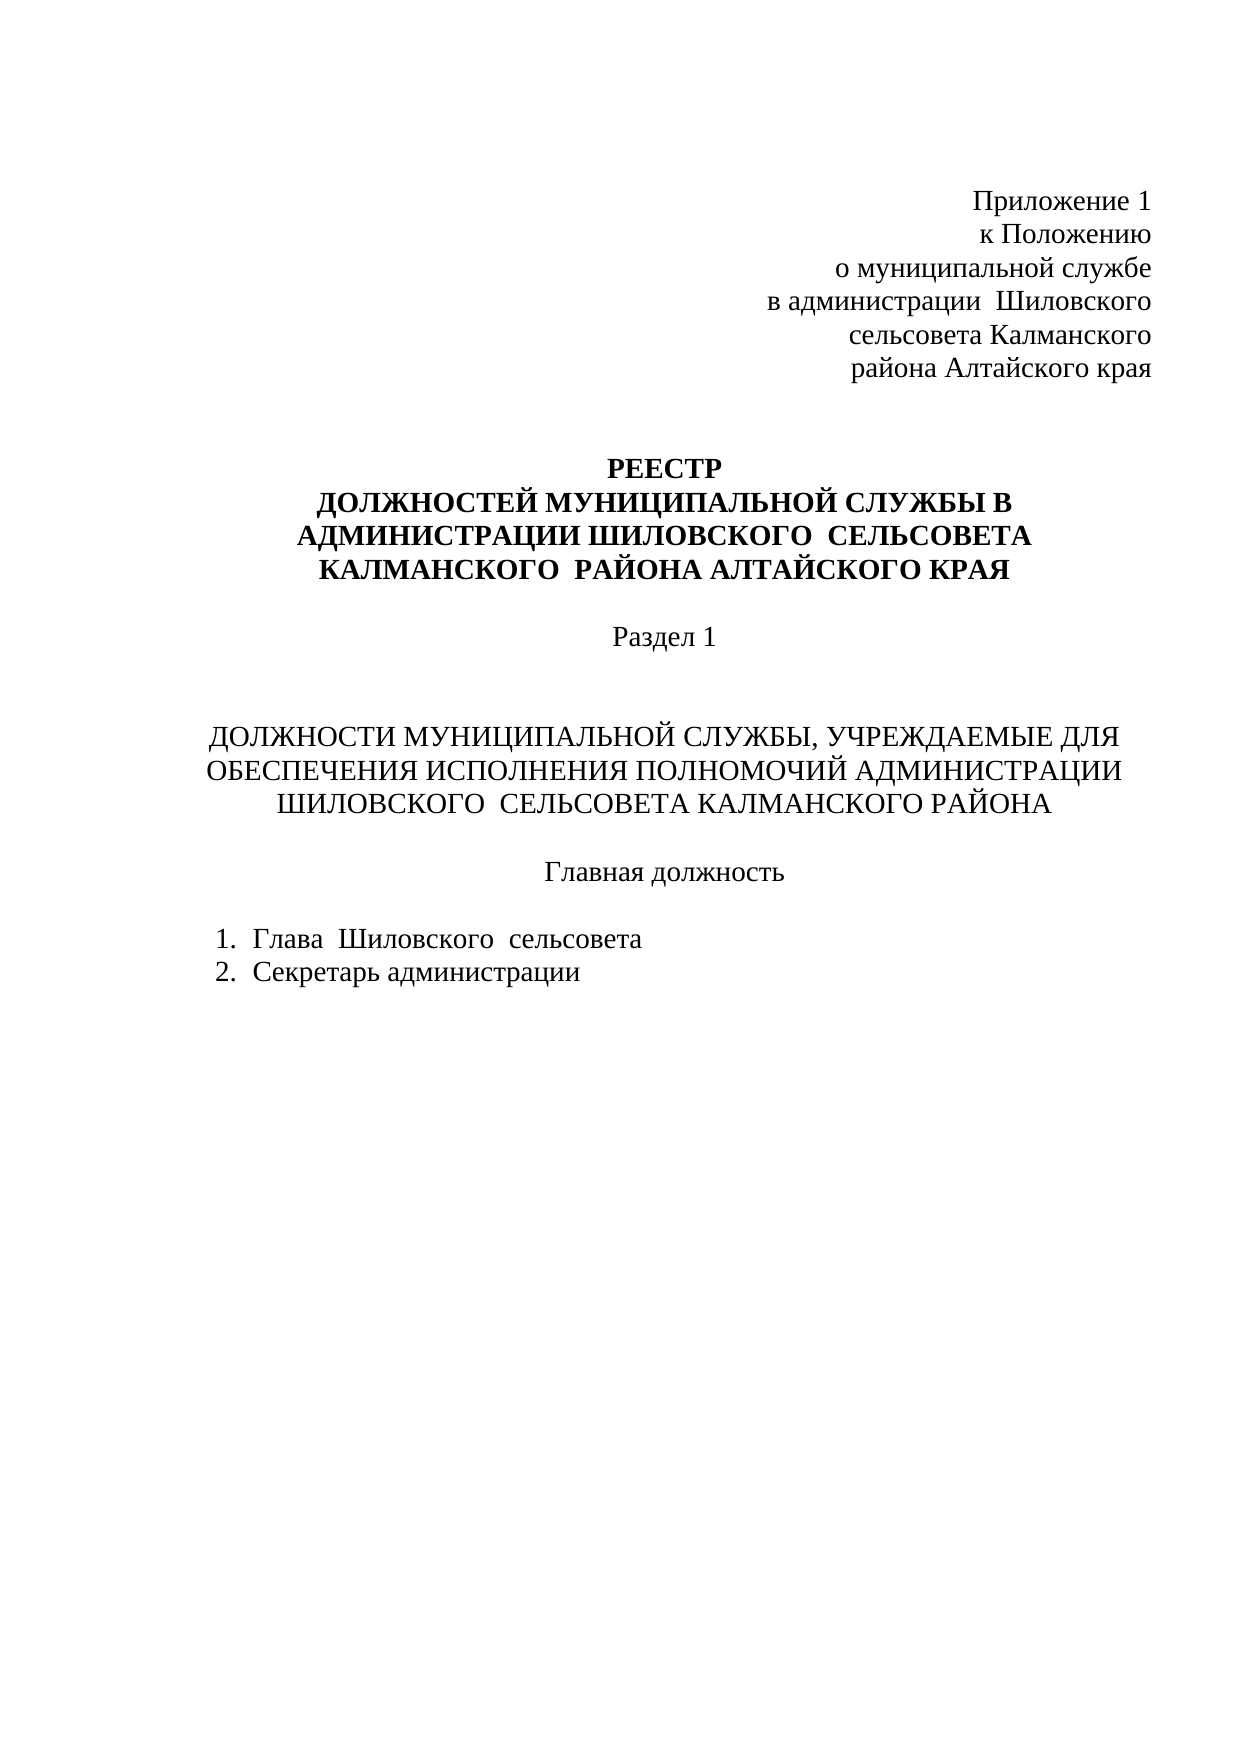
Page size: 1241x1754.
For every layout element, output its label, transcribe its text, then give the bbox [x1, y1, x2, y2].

text сельсовета Калманского [177, 317, 1152, 351]
text Приложение 1 [177, 183, 1152, 216]
title ДОЛЖНОСТЕЙ МУНИЦИПАЛЬНОЙ СЛУЖБЫ В АДМИНИСТРАЦИИ ШИЛОВСКОГО СЕЛЬСОВЕТА КАЛМАНСКОГО РАЙОНА АЛТАЙСКОГО КРАЯ [177, 485, 1152, 585]
text района Алтайского края [177, 351, 1152, 384]
text ДОЛЖНОСТИ МУНИЦИПАЛЬНОЙ СЛУЖБЫ, УЧРЕЖДАЕМЫЕ ДЛЯ [177, 719, 1152, 753]
title РЕЕСТР [177, 451, 1152, 485]
text к Положению [177, 216, 1152, 250]
text в администрации Шиловского [177, 283, 1152, 317]
list Секретарь администрации [215, 954, 1152, 988]
text ШИЛОВСКОГО СЕЛЬСОВЕТА КАЛМАНСКОГО РАЙОНА [177, 787, 1152, 820]
subtitle Главная должность [177, 854, 1152, 887]
text ОБЕСПЕЧЕНИЯ ИСПОЛНЕНИЯ ПОЛНОМОЧИЙ АДМИНИСТРАЦИИ [177, 753, 1152, 787]
text Раздел 1 [177, 619, 1152, 652]
list Глава Шиловского сельсовета [215, 921, 1152, 954]
text о муниципальной службе [177, 250, 1152, 283]
